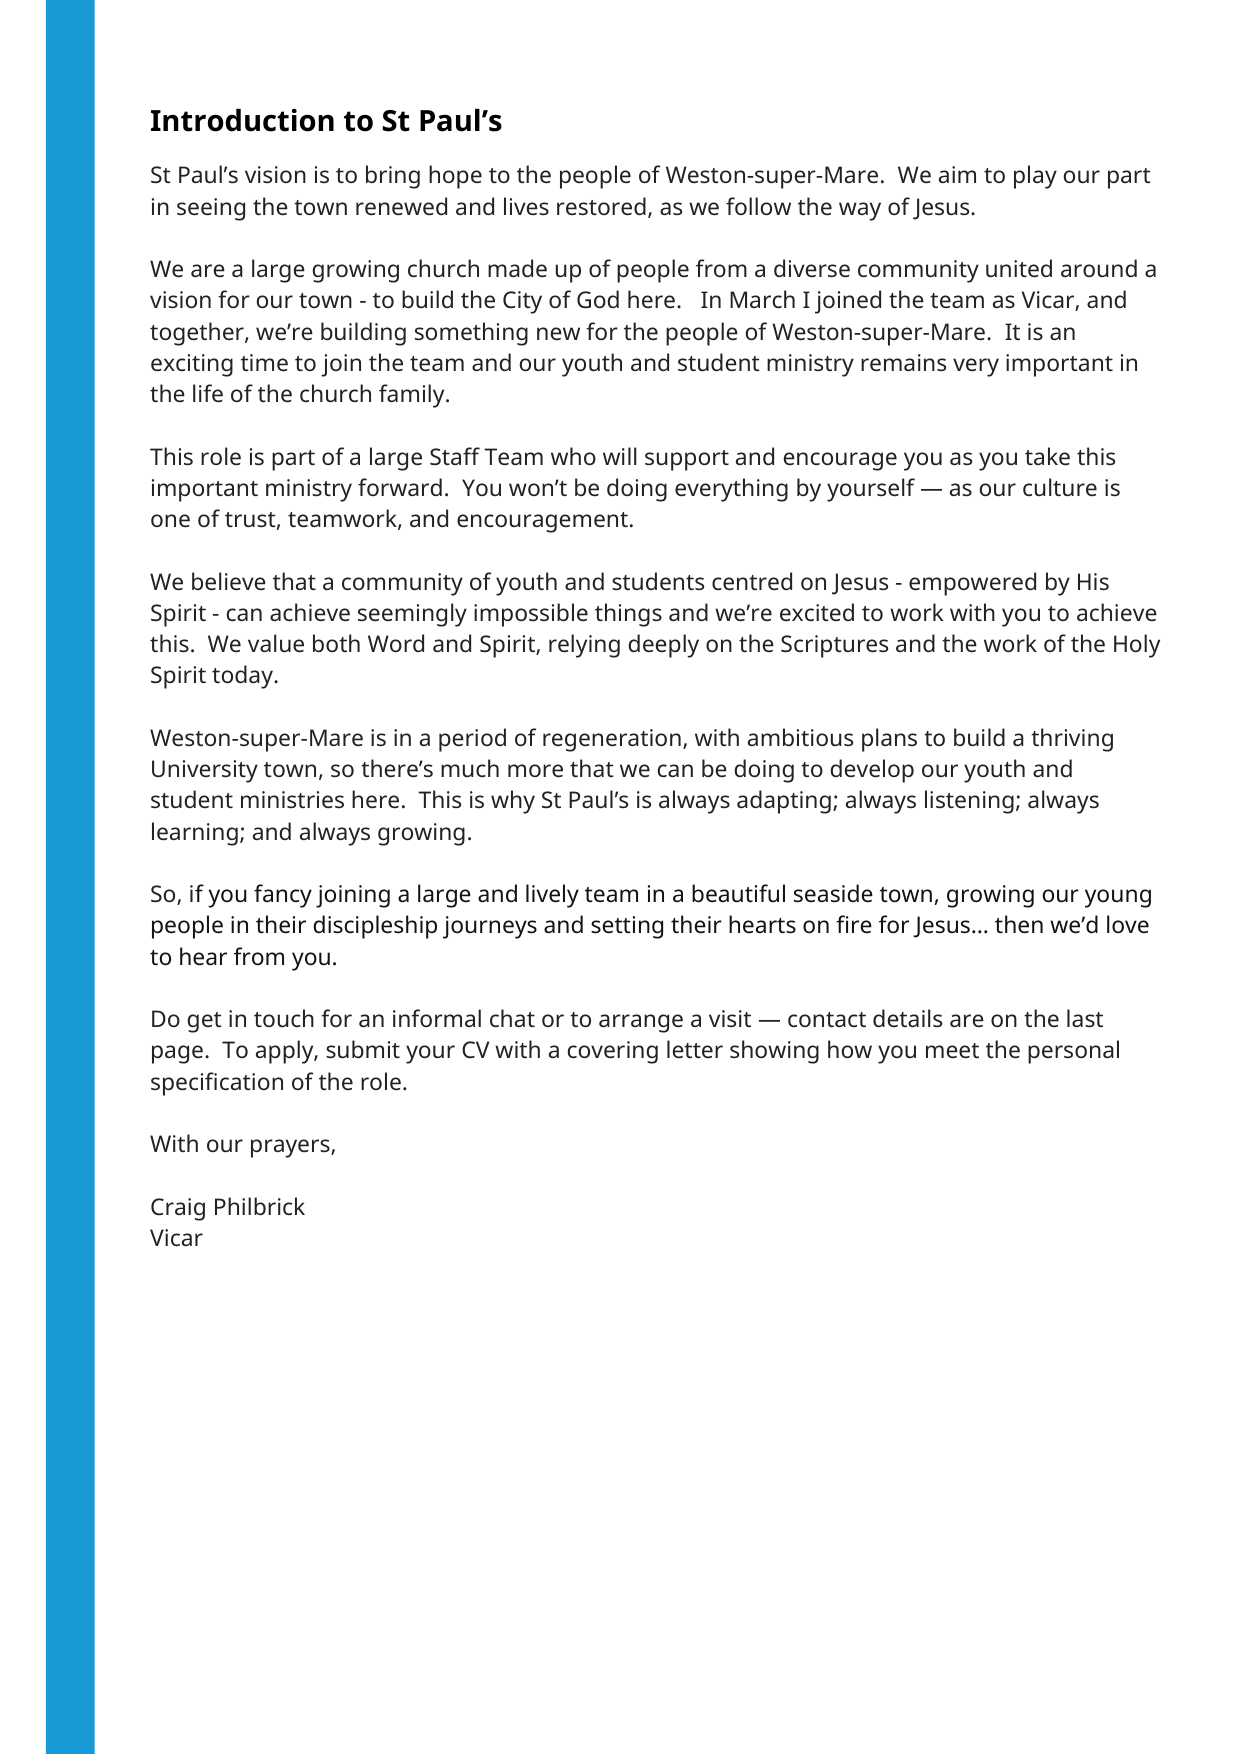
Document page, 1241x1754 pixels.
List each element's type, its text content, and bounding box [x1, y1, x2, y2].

text Vicar [150, 1222, 1165, 1253]
text Do get in touch for an informal chat or to arrange a visit — contact details are on the last page. To apply, submit your CV with a covering letter showing how you meet the personal specification of the role. [150, 1003, 1165, 1097]
text So, if you fancy joining a large and lively team in a beautiful seaside town, growing our young people in their discipleship journeys and setting their hearts on fire for Jesus… then we’d love to hear from you. [150, 878, 1165, 972]
subtitle Introduction to St Paul’s [150, 100, 1165, 140]
text Weston-super-Mare is in a period of regeneration, with ambitious plans to build a thriving University town, so there’s much more that we can be doing to develop our youth and student ministries here. This is why St Paul’s is always adapting; always listening; always learning; and always growing. [150, 722, 1165, 847]
text We believe that a community of youth and students centred on Jesus - empowered by His Spirit - can achieve seemingly impossible things and we’re excited to work with you to achieve this. We value both Word and Spirit, relying deeply on the Scriptures and the work of the Holy Spirit today. [150, 566, 1165, 691]
text Craig Philbrick [150, 1191, 1165, 1222]
text This role is part of a large Staff Team who will support and encourage you as you take this important ministry forward. You won’t be doing everything by yourself — as our culture is one of trust, teamwork, and encouragement. [150, 441, 1165, 534]
text We are a large growing church made up of people from a diverse community united around a vision for our town - to build the City of God here. In March I joined the team as Vicar, and together, we’re building something new for the people of Weston-super-Mare. It is an exciting time to join the team and our youth and student ministry remains very important in the life of the church family. [150, 253, 1165, 409]
text With our prayers, [150, 1128, 1165, 1159]
text St Paul’s vision is to bring hope to the people of Weston-super-Mare. We aim to play our part in seeing the town renewed and lives restored, as we follow the way of Jesus. [150, 159, 1165, 222]
